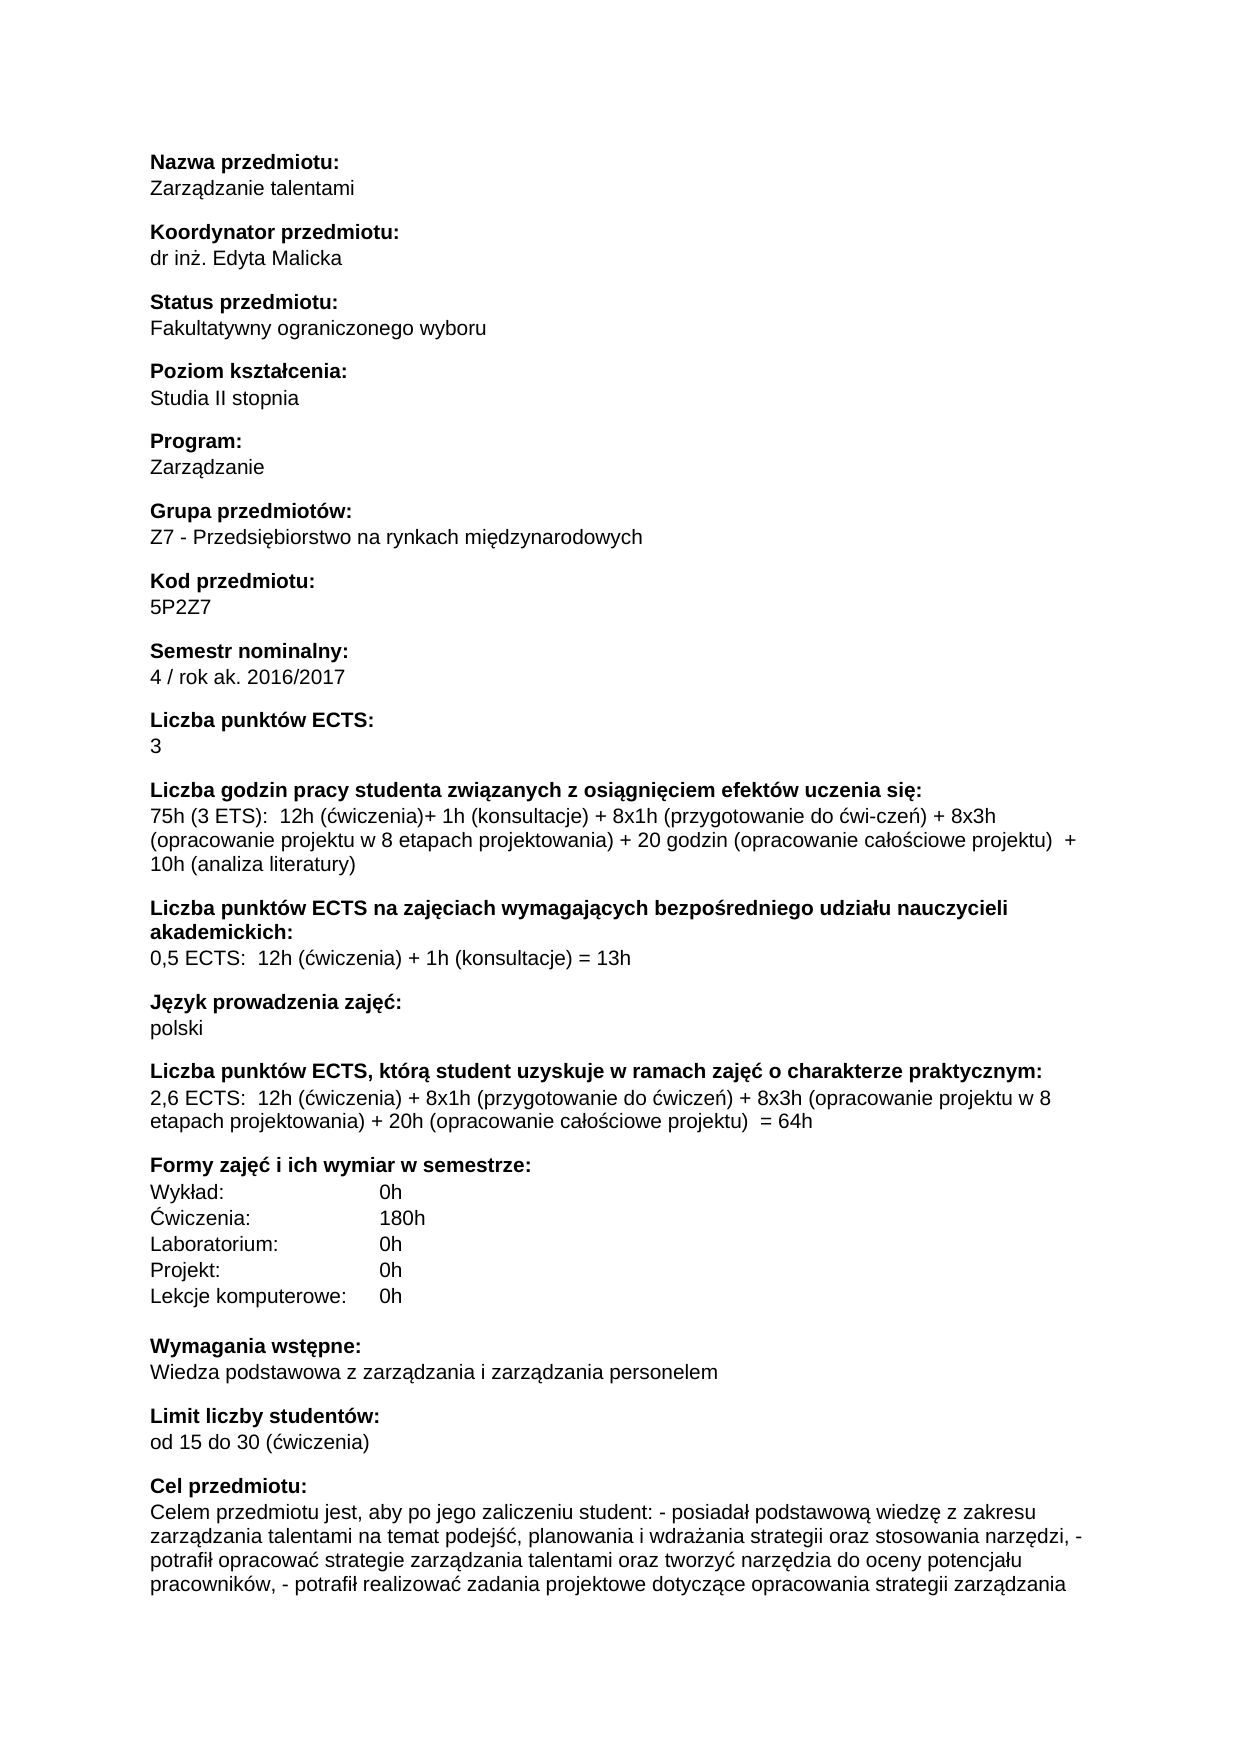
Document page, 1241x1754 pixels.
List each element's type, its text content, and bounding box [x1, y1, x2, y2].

text Status przedmiotu: [150, 289, 1090, 313]
text Studia II stopnia [150, 385, 1090, 409]
text Wiedza podstawowa z zarządzania i zarządzania personelem [150, 1360, 1090, 1384]
text Koordynator przedmiotu: [150, 220, 1090, 244]
text Język prowadzenia zajęć: [150, 989, 1090, 1013]
text Kod przedmiotu: [150, 569, 1090, 593]
table_header Wykład: [140, 1180, 367, 1204]
text Cel przedmiotu: [150, 1473, 1090, 1497]
text 4 / rok ak. 2016/2017 [150, 664, 1090, 688]
text Grupa przedmiotów: [150, 499, 1090, 523]
text 75h (3 ETS): 12h (ćwiczenia)+ 1h (konsultacje) + 8x1h (przygotowanie do ćwi-czeń) + 8x3h (opracowanie projektu w 8 etapach projektowania) + 20 godzin (opracowanie całościowe projektu) + 10h (analiza literatury) [150, 804, 1090, 876]
text Program: [150, 429, 1090, 453]
text Limit liczby studentów: [150, 1404, 1090, 1428]
table_cell 0h [369, 1230, 597, 1256]
text Z7 - Przedsiębiorstwo na rynkach międzynarodowych [150, 525, 1090, 549]
text Liczba godzin pracy studenta związanych z osiągnięciem efektów uczenia się: [150, 778, 1090, 802]
text Formy zajęć i ich wymiar w semestrze: [150, 1153, 1090, 1177]
table_header 0h [369, 1180, 597, 1204]
text Nazwa przedmiotu: [150, 150, 1090, 174]
text od 15 do 30 (ćwiczenia) [150, 1430, 1090, 1454]
text 2,6 ECTS: 12h (ćwiczenia) + 8x1h (przygotowanie do ćwiczeń) + 8x3h (opracowanie projektu w 8 etapach projektowania) + 20h (opracowanie całościowe projektu) = 64h [150, 1085, 1090, 1133]
table_cell 0h [369, 1282, 597, 1308]
text Zarządzanie talentami [150, 176, 1090, 200]
text Liczba punktów ECTS: [150, 708, 1090, 732]
table_cell 0h [369, 1256, 597, 1282]
text Liczba punktów ECTS, którą student uzyskuje w ramach zajęć o charakterze praktycznym: [150, 1059, 1090, 1083]
table_cell Laboratorium: [140, 1232, 367, 1256]
text Liczba punktów ECTS na zajęciach wymagających bezpośredniego udziału nauczycieli akademickich: [150, 896, 1090, 944]
text 3 [150, 734, 1090, 758]
text Wymagania wstępne: [150, 1334, 1090, 1358]
text Zarządzanie [150, 455, 1090, 479]
text 5P2Z7 [150, 595, 1090, 619]
text 0,5 ECTS: 12h (ćwiczenia) + 1h (konsultacje) = 13h [150, 946, 1090, 970]
text dr inż. Edyta Malicka [150, 246, 1090, 270]
table_cell Lekcje komputerowe: [140, 1284, 367, 1308]
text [150, 1499, 1090, 1595]
text Semestr nominalny: [150, 638, 1090, 662]
table_cell Ćwiczenia: [140, 1206, 367, 1230]
table_cell 180h [369, 1204, 597, 1230]
text Poziom kształcenia: [150, 359, 1090, 383]
text Fakultatywny ograniczonego wyboru [150, 316, 1090, 339]
text polski [150, 1016, 1090, 1039]
table_cell Projekt: [140, 1258, 367, 1282]
